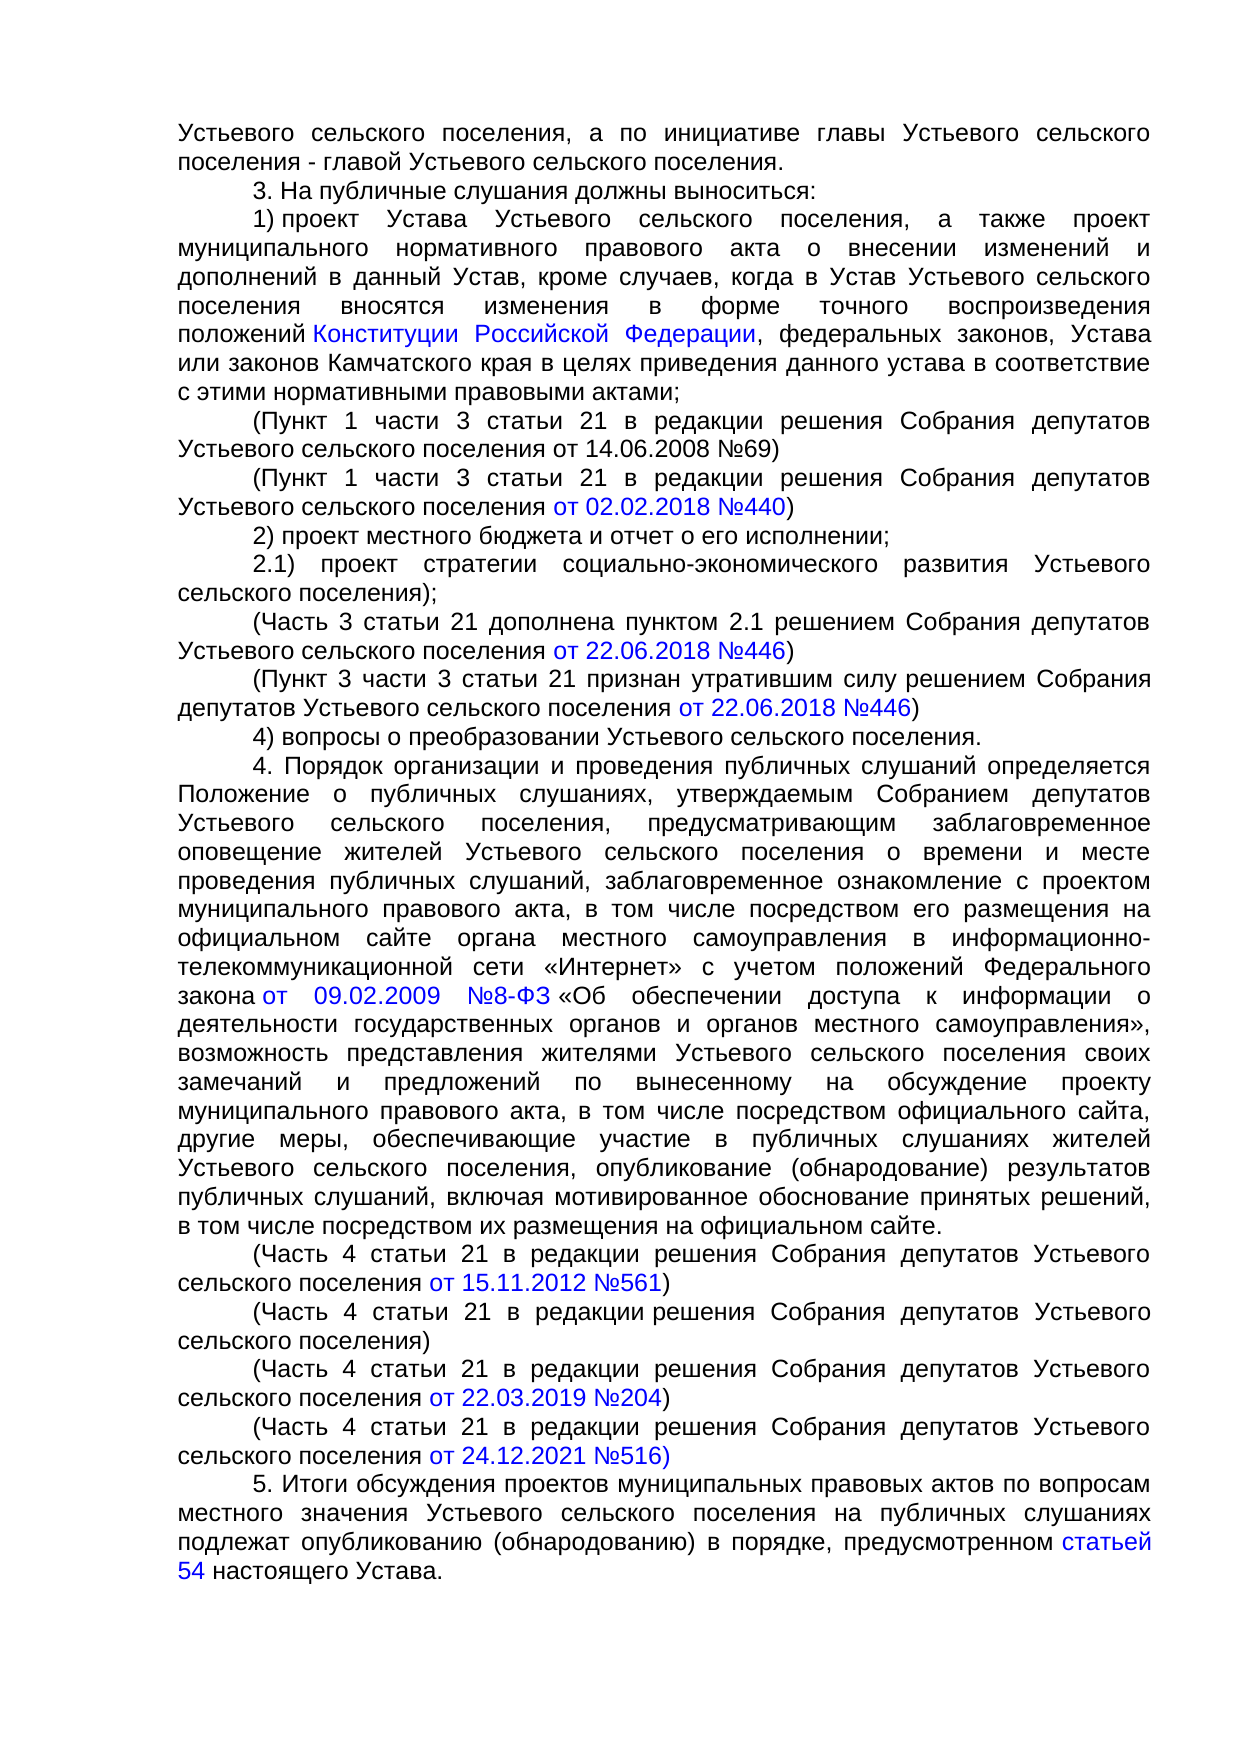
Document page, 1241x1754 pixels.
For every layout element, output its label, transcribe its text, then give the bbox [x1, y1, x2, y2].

text (Пункт 1 части 3 статьи 21 в редакции решения Собрания депутатов Устьевого сельского поселения от 14.06.2008 №69) [177, 406, 1152, 463]
text 1) проект Устава Устьевого сельского поселения, а также проект муниципального нормативного правового акта о внесении изменений и дополнений в данный Устав, кроме случаев, когда в Устав Устьевого сельского поселения вносятся изменения в форме точного воспроизведения положений Конституции Российской Федерации, федеральных законов, Устава или законов Камчатского края в целях приведения данного устава в соответствие с этими нормативными правовыми актами; [177, 204, 1152, 406]
text 2.1) проект стратегии социально-экономического развития Устьевого сельского поселения); [177, 549, 1152, 607]
text 2) проект местного бюджета и отчет о его исполнении; [177, 521, 1152, 549]
text 5. Итоги обсуждения проектов муниципальных правовых актов по вопросам местного значения Устьевого сельского поселения на публичных слушаниях подлежат опубликованию (обнародованию) в порядке, предусмотренном статьей 54 настоящего Устава. [177, 1469, 1152, 1584]
text (Часть 4 статьи 21 в редакции решения Собрания депутатов Устьевого сельского поселения) [177, 1297, 1152, 1354]
text 4. Порядок организации и проведения публичных слушаний определяется Положение о публичных слушаниях, утверждаемым Собранием депутатов Устьевого сельского поселения, предусматривающим заблаговременное оповещение жителей Устьевого сельского поселения о времени и месте проведения публичных слушаний, заблаговременное ознакомление с проектом муниципального правового акта, в том числе посредством его размещения на официальном сайте органа местного самоуправления в информационно-телекоммуникационной сети «Интернет» с учетом положений Федерального закона от 09.02.2009 №8-ФЗ «Об обеспечении доступа к информации о деятельности государственных органов и органов местного самоуправления», возможность представления жителями Устьевого сельского поселения своих замечаний и предложений по вынесенному на обсуждение проекту муниципального правового акта, в том числе посредством официального сайта, другие меры, обеспечивающие участие в публичных слушаниях жителей Устьевого сельского поселения, опубликование (обнародование) результатов публичных слушаний, включая мотивированное обоснование принятых решений, в том числе посредством их размещения на официальном сайте. [177, 751, 1152, 1239]
text 3. На публичные слушания должны выноситься: [177, 176, 1152, 204]
text 4) вопросы о преобразовании Устьевого сельского поселения. [177, 722, 1152, 751]
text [177, 118, 1152, 176]
text (Часть 4 статьи 21 в редакции решения Собрания депутатов Устьевого сельского поселения от 22.03.2019 №204) [177, 1354, 1152, 1412]
text (Пункт 1 части 3 статьи 21 в редакции решения Собрания депутатов Устьевого сельского поселения от 02.02.2018 №440) [177, 463, 1152, 521]
text (Пункт 3 части 3 статьи 21 признан утратившим силу решением Собрания депутатов Устьевого сельского поселения от 22.06.2018 №446) [177, 664, 1152, 722]
text (Часть 4 статьи 21 в редакции решения Собрания депутатов Устьевого сельского поселения от 15.11.2012 №561) [177, 1239, 1152, 1297]
text (Часть 4 статьи 21 в редакции решения Собрания депутатов Устьевого сельского поселения от 24.12.2021 №516) [177, 1412, 1152, 1469]
text (Часть 3 статьи 21 дополнена пунктом 2.1 решением Собрания депутатов Устьевого сельского поселения от 22.06.2018 №446) [177, 607, 1152, 664]
